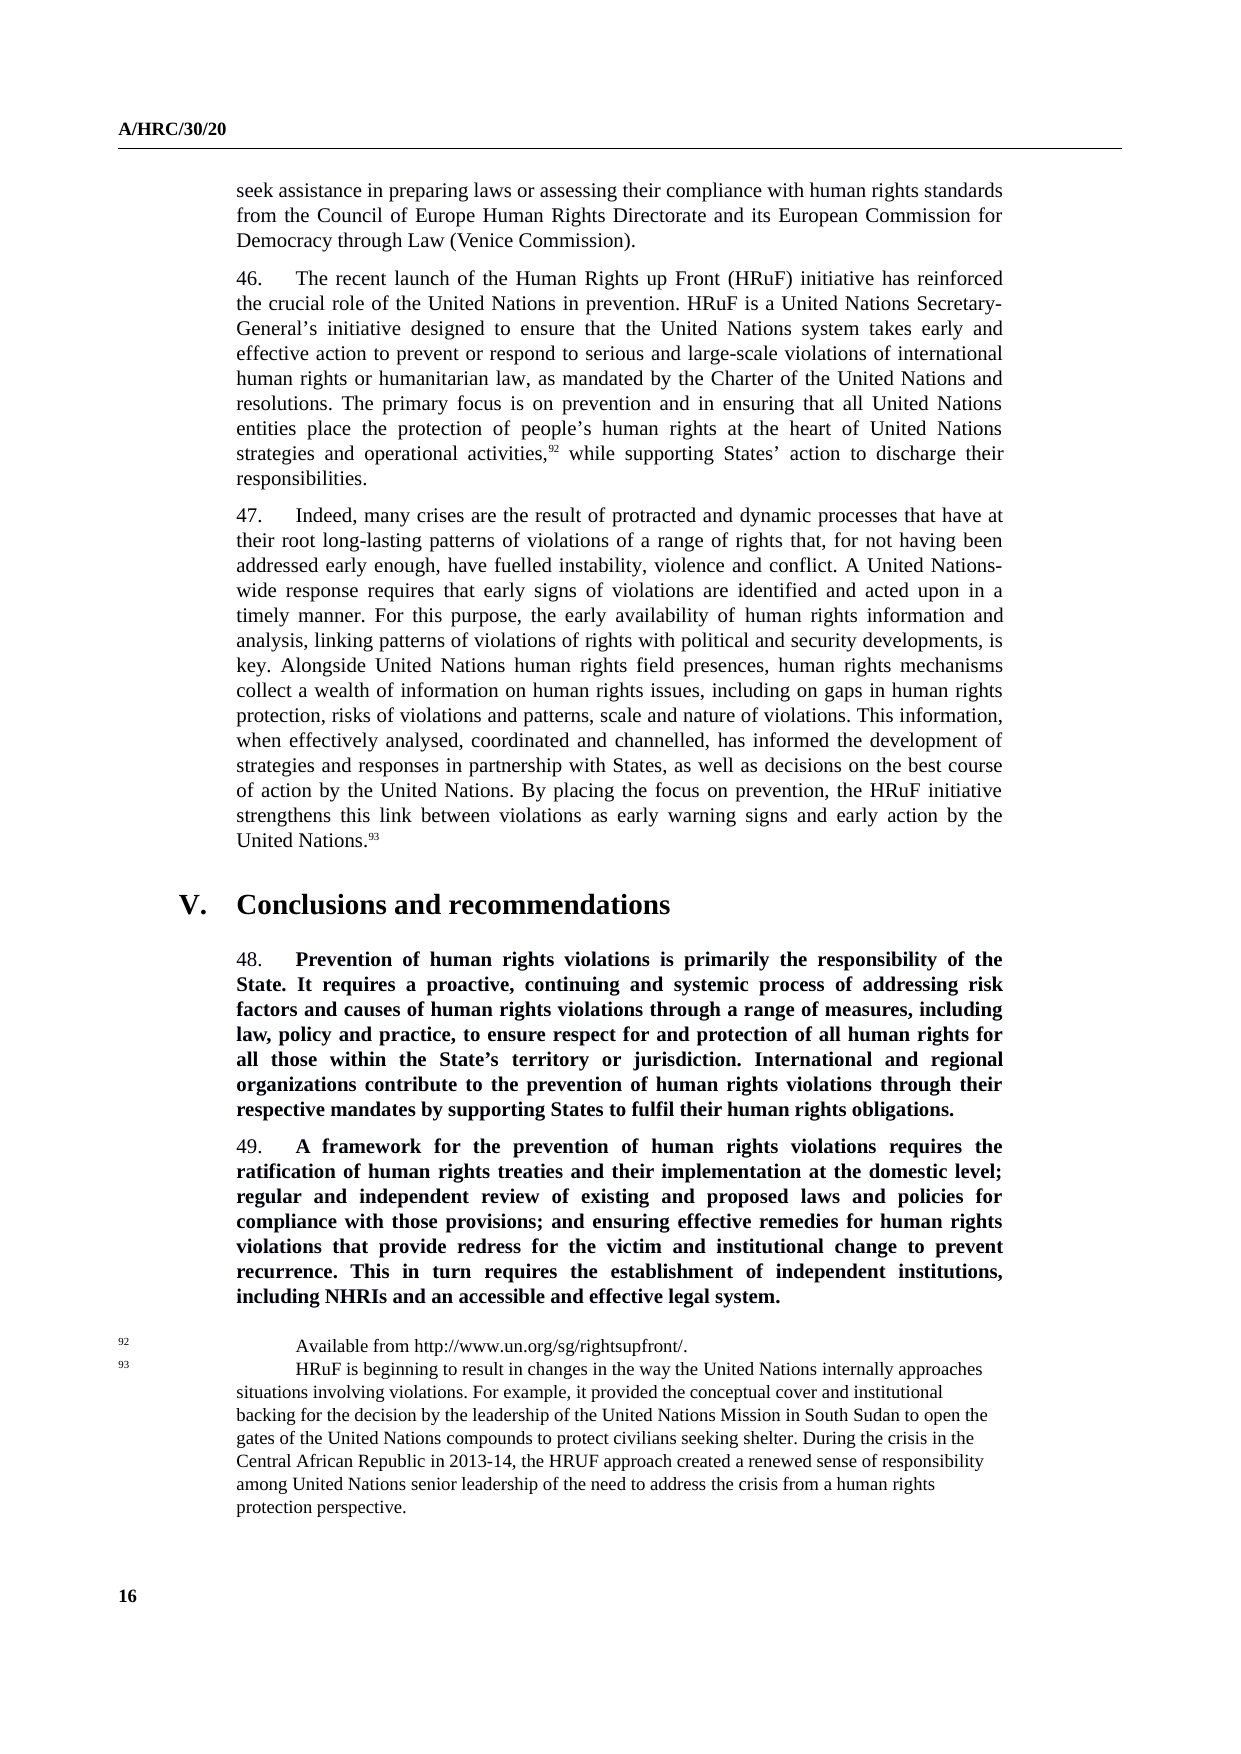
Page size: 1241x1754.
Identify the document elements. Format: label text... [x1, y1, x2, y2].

text 46. The recent launch of the Human Rights up Front (HRuF) initiative has reinforced the crucial role of the United Nations in prevention. HRuF is a United Nations Secretary-General’s initiative designed to ensure that the United Nations system takes early and effective action to prevent or respond to serious and large-scale violations of international human rights or humanitarian law, as mandated by the Charter of the United Nations and resolutions. The primary focus is on prevention and in ensuring that all United Nations entities place the protection of people’s human rights at the heart of United Nations strategies and operational activities, while supporting States’ action to discharge their responsibilities. [236, 265, 1004, 490]
text 49. A framework for the prevention of human rights violations requires the ratification of human rights treaties and their implementation at the domestic level; regular and independent review of existing and proposed laws and policies for compliance with those provisions; and ensuring effective remedies for human rights violations that provide redress for the victim and institutional change to prevent recurrence. This in turn requires the establishment of independent institutions, including NHRIs and an accessible and effective legal system. [236, 1133, 1004, 1308]
text V. Conclusions and recommendations [118, 890, 1004, 921]
text 47. Indeed, many crises are the result of protracted and dynamic processes that have at their root long-lasting patterns of violations of a range of rights that, for not having been addressed early enough, have fuelled instability, violence and conflict. A United Nations-wide response requires that early signs of violations are identified and acted upon in a timely manner. For this purpose, the early availability of human rights information and analysis, linking patterns of violations of rights with political and security developments, is key. Alongside United Nations human rights field presences, human rights mechanisms collect a wealth of information on human rights issues, including on gaps in human rights protection, risks of violations and patterns, scale and nature of violations. This information, when effectively analysed, coordinated and channelled, has informed the development of strategies and responses in partnership with States, as well as decisions on the best course of action by the United Nations. By placing the focus on prevention, the HRuF initiative strengthens this link between violations as early warning signs and early action by the United Nations. [236, 502, 1004, 852]
text 48. Prevention of human rights violations is primarily the responsibility of the State. It requires a proactive, continuing and systemic process of addressing risk factors and causes of human rights violations through a range of measures, including law, policy and practice, to ensure respect for and protection of all human rights for all those within the State’s territory or jurisdiction. International and regional organizations contribute to the prevention of human rights violations through their respective mandates by supporting States to fulfil their human rights obligations. [236, 946, 1004, 1121]
